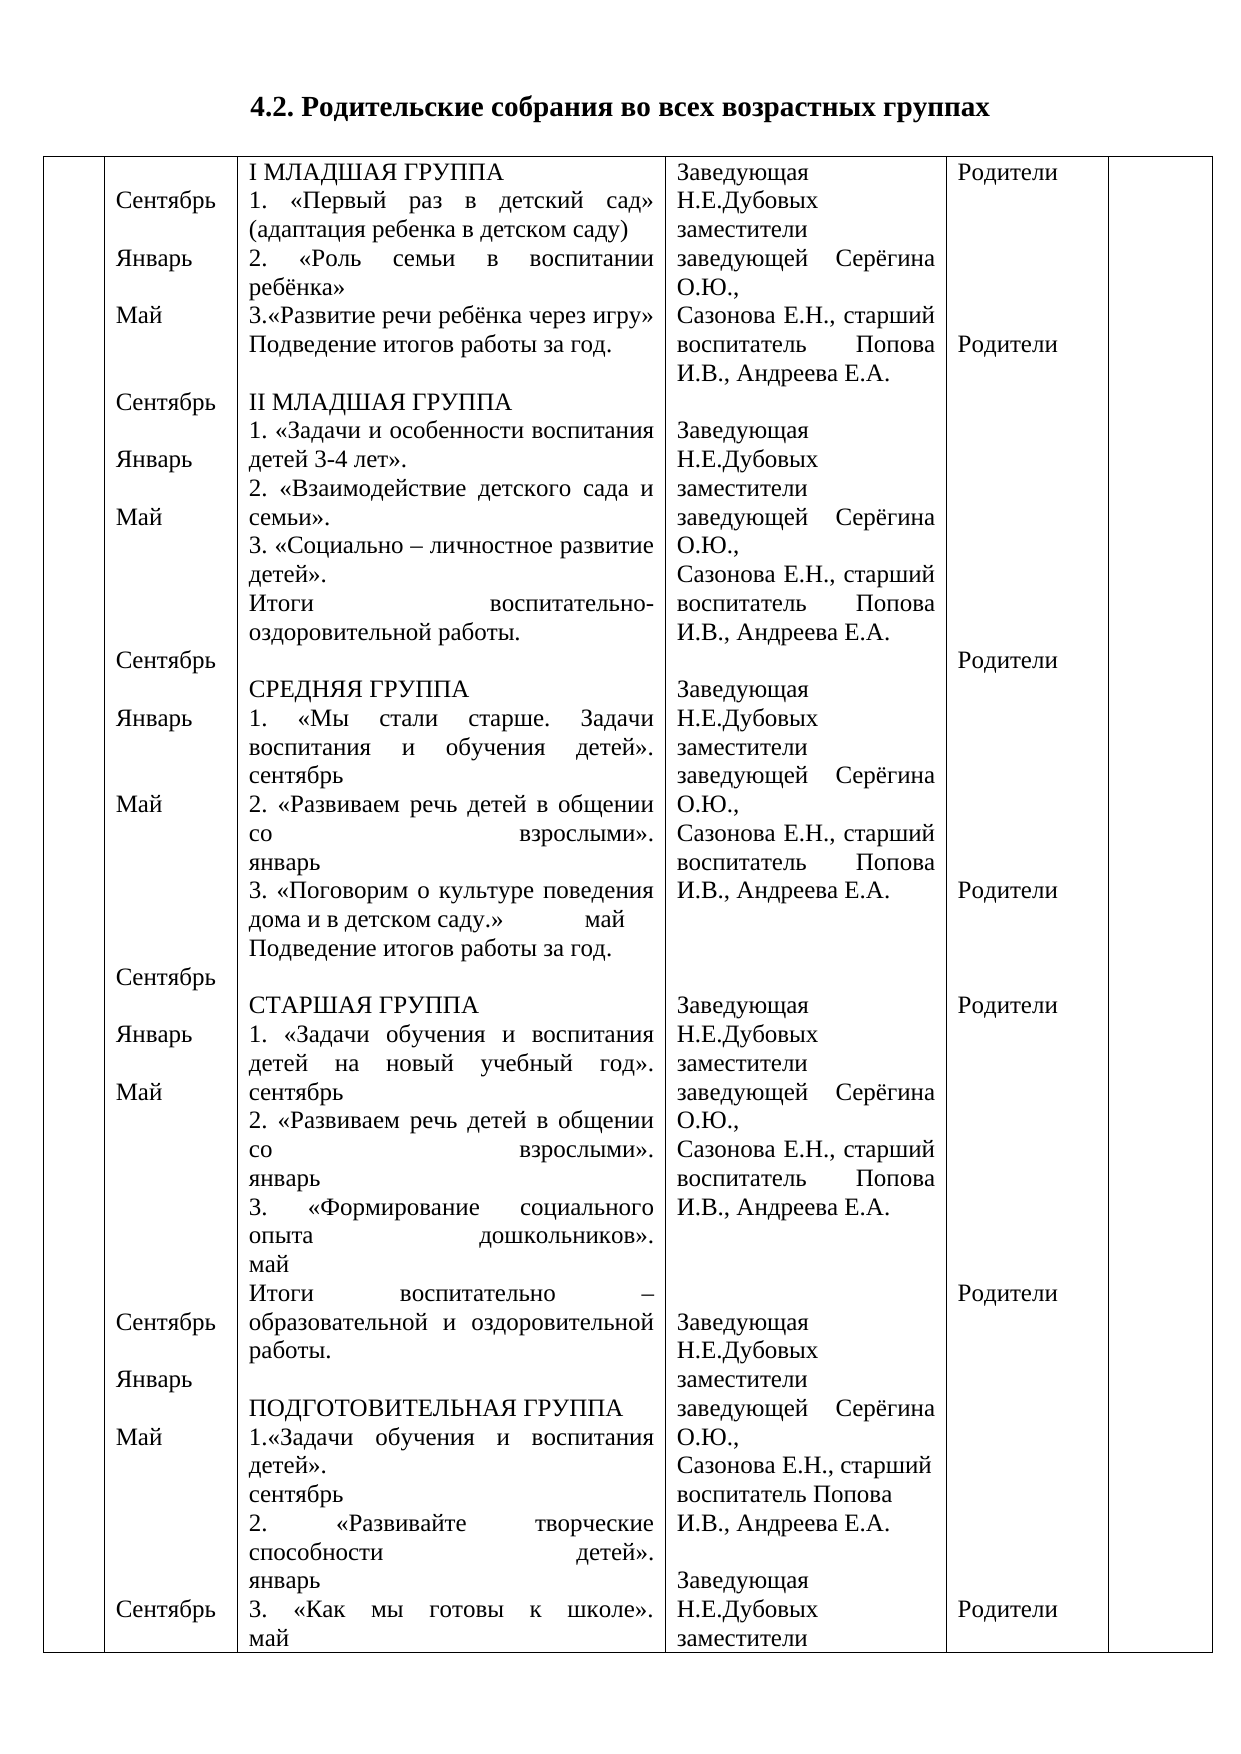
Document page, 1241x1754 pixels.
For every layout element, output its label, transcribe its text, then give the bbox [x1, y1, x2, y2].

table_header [666, 157, 946, 1652]
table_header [105, 157, 237, 1652]
table_header [1109, 157, 1212, 1652]
text 4.2. Родительские собрания во всех возрастных группах [75, 89, 1165, 122]
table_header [238, 157, 665, 1652]
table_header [947, 157, 1108, 1652]
table_header [44, 157, 104, 1652]
